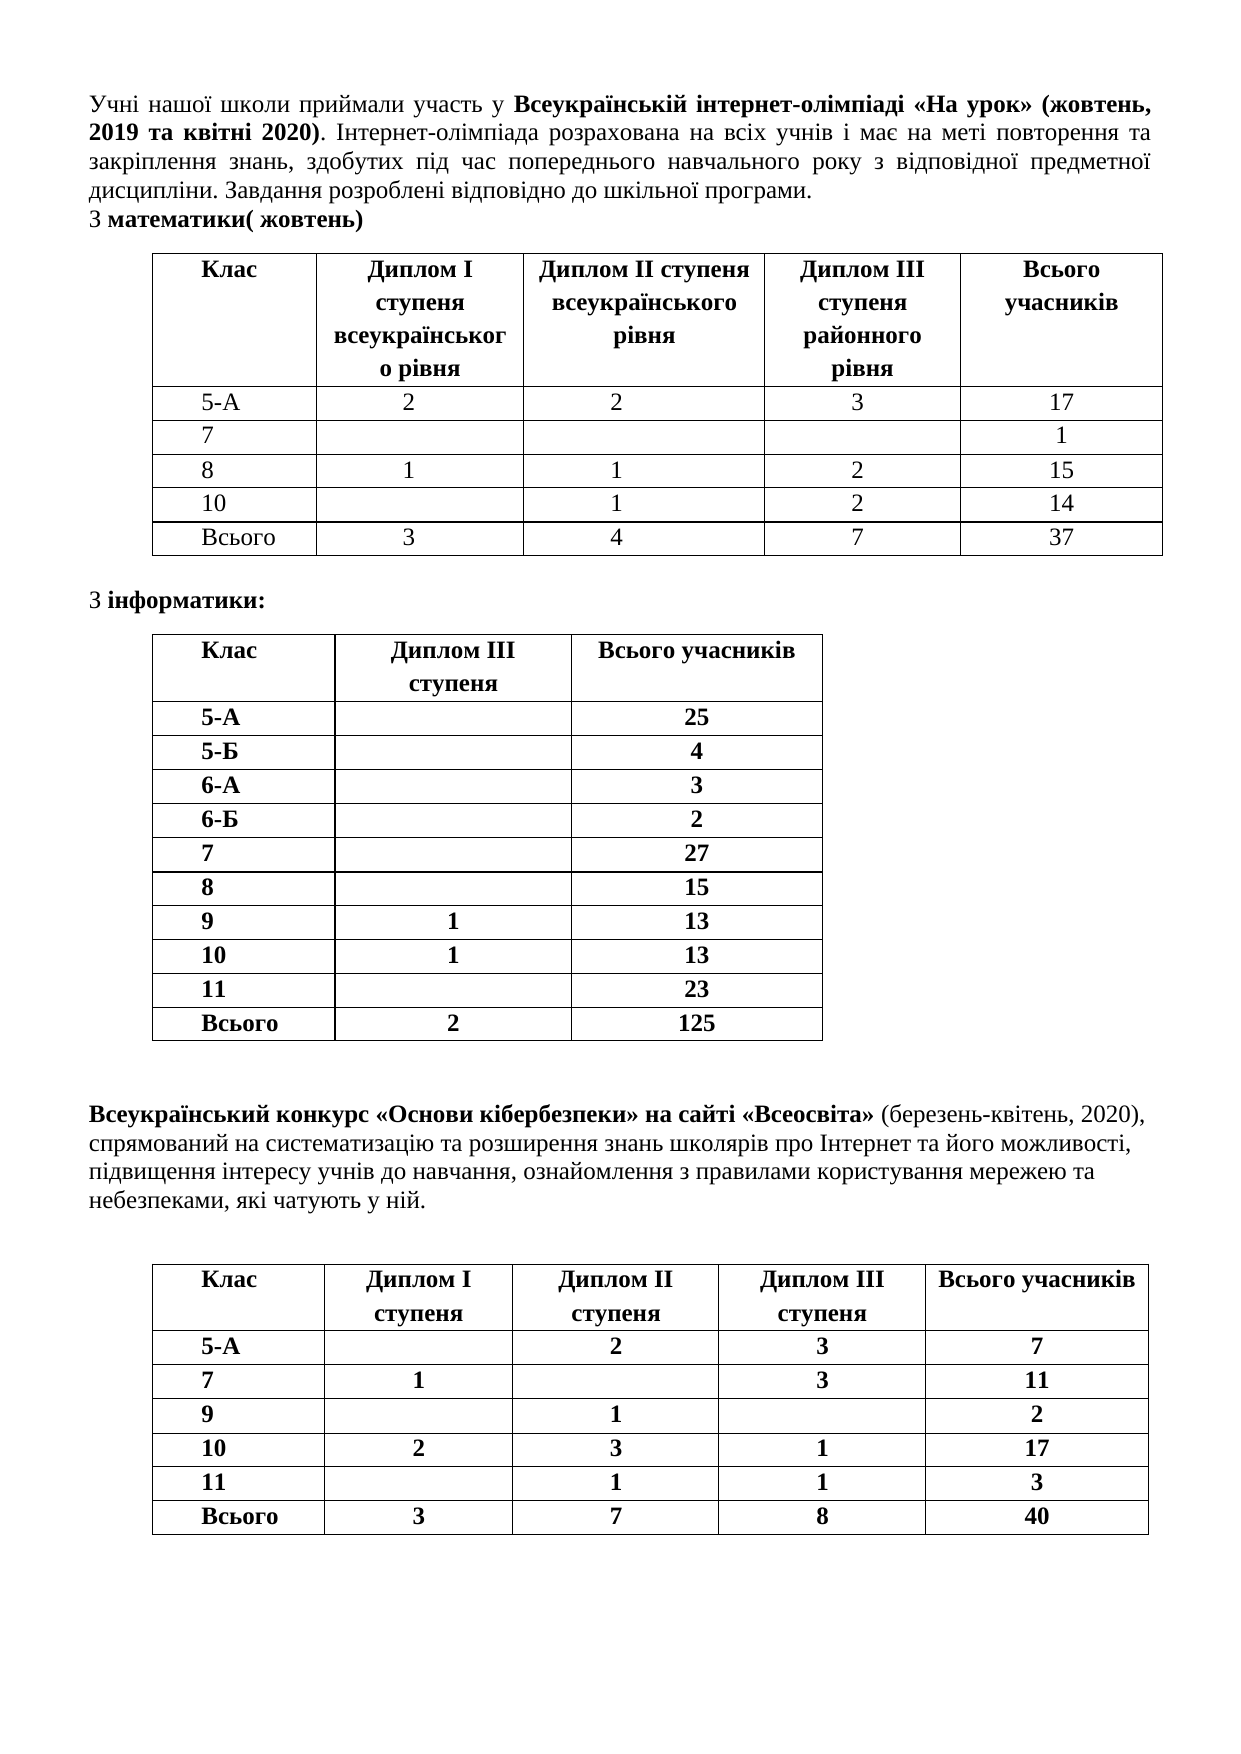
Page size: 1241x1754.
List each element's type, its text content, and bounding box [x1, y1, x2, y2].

table_cell 3 [317, 523, 523, 555]
table_cell 1 [317, 455, 523, 487]
table_header Клас [153, 635, 334, 701]
table_cell 11 [926, 1365, 1148, 1398]
list Учні нашої школи приймали участь у Всеукраїнській інтернет-олімпіаді «На урок» (жовтень, 2019 та квітні 2020). Інтернет-олімпіада розрахована на всіх учнів і має на меті повторення та закріплення знань, здобутих під час попереднього навчального року з відповідної предметної дисципліни. Завдання розроблені відповідно до шкільної програми. [89, 89, 1152, 204]
table_header Диплом ІІІ ступеня [719, 1265, 925, 1330]
table_cell 25 [572, 702, 822, 735]
table_header Клас [153, 1265, 324, 1330]
table_cell 2 [325, 1434, 512, 1466]
table_cell 1 [961, 421, 1162, 454]
table_cell Всього [153, 1501, 324, 1534]
table_header Диплом ІІІ ступеня [336, 635, 571, 701]
table_cell [765, 421, 960, 454]
table_header Диплом І ступеня всеукраїнського рівня [317, 254, 523, 386]
table_cell 1 [325, 1365, 512, 1398]
list Всеукраїнський конкурс «Основи кібербезпеки» на сайті «Всеосвіта» (березень-квітень, 2020), спрямований на систематизацію та розширення знань школярів про Інтернет та його можливості, підвищення інтересу учнів до навчання, ознайомлення з правилами користування мережею та небезпеками, які чатують у ній. [89, 1099, 1152, 1214]
table_cell 5-А [153, 387, 316, 419]
table_cell [336, 873, 571, 905]
list З інформатики: [89, 585, 1152, 613]
table_cell 15 [572, 873, 822, 905]
table_cell [336, 702, 571, 735]
table_cell 8 [153, 873, 334, 905]
table_cell 17 [961, 387, 1162, 419]
table_cell [524, 421, 764, 454]
table_cell 10 [153, 488, 316, 521]
table_cell 14 [961, 488, 1162, 521]
table_cell 3 [719, 1331, 925, 1364]
table_cell [325, 1467, 512, 1500]
table_cell 27 [572, 838, 822, 871]
table_cell 2 [524, 387, 764, 419]
table_cell 3 [765, 387, 960, 419]
table_cell [336, 838, 571, 871]
table_cell 2 [336, 1008, 571, 1040]
table_cell 11 [153, 974, 334, 1007]
table_cell [513, 1365, 718, 1398]
table_cell 1 [719, 1467, 925, 1500]
table_header Клас [153, 254, 316, 386]
table_cell 1 [524, 455, 764, 487]
list З математики( жовтень) [89, 204, 1152, 232]
table_header Диплом ІІІ ступеня районного рівня [765, 254, 960, 386]
table_cell [719, 1399, 925, 1432]
table_cell 6-А [153, 770, 334, 803]
table_cell 1 [513, 1399, 718, 1432]
table_cell 3 [926, 1467, 1148, 1500]
table_cell [336, 974, 571, 1007]
table_cell 2 [765, 455, 960, 487]
table_cell 7 [153, 838, 334, 871]
table_cell 2 [926, 1399, 1148, 1432]
table_cell 11 [153, 1467, 324, 1500]
table_cell 7 [153, 1365, 324, 1398]
table_cell 3 [719, 1365, 925, 1398]
table_cell 9 [153, 906, 334, 939]
table_header Диплом ІІ ступеня всеукраїнського рівня [524, 254, 764, 386]
table_cell 37 [961, 523, 1162, 555]
table_cell 1 [719, 1434, 925, 1466]
table_cell 5-А [153, 1331, 324, 1364]
table_cell 1 [513, 1467, 718, 1500]
table_cell 2 [572, 804, 822, 837]
table_cell [336, 770, 571, 803]
table_cell 13 [572, 940, 822, 973]
table_cell 9 [153, 1399, 324, 1432]
table_header Диплом І ступеня [325, 1265, 512, 1330]
table_cell 2 [765, 488, 960, 521]
table_cell 3 [572, 770, 822, 803]
table_cell 3 [325, 1501, 512, 1534]
table_cell 40 [926, 1501, 1148, 1534]
table_header Диплом ІІ ступеня [513, 1265, 718, 1330]
table_cell 2 [317, 387, 523, 419]
table_cell 5-А [153, 702, 334, 735]
table_cell [336, 804, 571, 837]
table_cell Всього [153, 523, 316, 555]
table_cell 15 [961, 455, 1162, 487]
table_header Всього учасників [572, 635, 822, 701]
table_cell 7 [926, 1331, 1148, 1364]
table_cell 7 [765, 523, 960, 555]
table_cell 2 [513, 1331, 718, 1364]
table_cell [336, 736, 571, 769]
table_cell 6-Б [153, 804, 334, 837]
table_cell 4 [524, 523, 764, 555]
table_cell 8 [153, 455, 316, 487]
table_cell [317, 488, 523, 521]
table_cell [325, 1331, 512, 1364]
table_cell 1 [524, 488, 764, 521]
table_cell 3 [513, 1434, 718, 1466]
table_header Всього учасників [961, 254, 1162, 386]
table_header Всього учасників [926, 1265, 1148, 1330]
table_cell 5-Б [153, 736, 334, 769]
table_cell 23 [572, 974, 822, 1007]
table_cell 125 [572, 1008, 822, 1040]
table_cell Всього [153, 1008, 334, 1040]
table_cell 17 [926, 1434, 1148, 1466]
table_cell 4 [572, 736, 822, 769]
table_cell [325, 1399, 512, 1432]
table_cell 7 [513, 1501, 718, 1534]
table_cell 1 [336, 906, 571, 939]
table_cell 10 [153, 1434, 324, 1466]
table_cell 10 [153, 940, 334, 973]
table_cell [317, 421, 523, 454]
table_cell 8 [719, 1501, 925, 1534]
table_cell 7 [153, 421, 316, 454]
table_cell 1 [336, 940, 571, 973]
table_cell 13 [572, 906, 822, 939]
